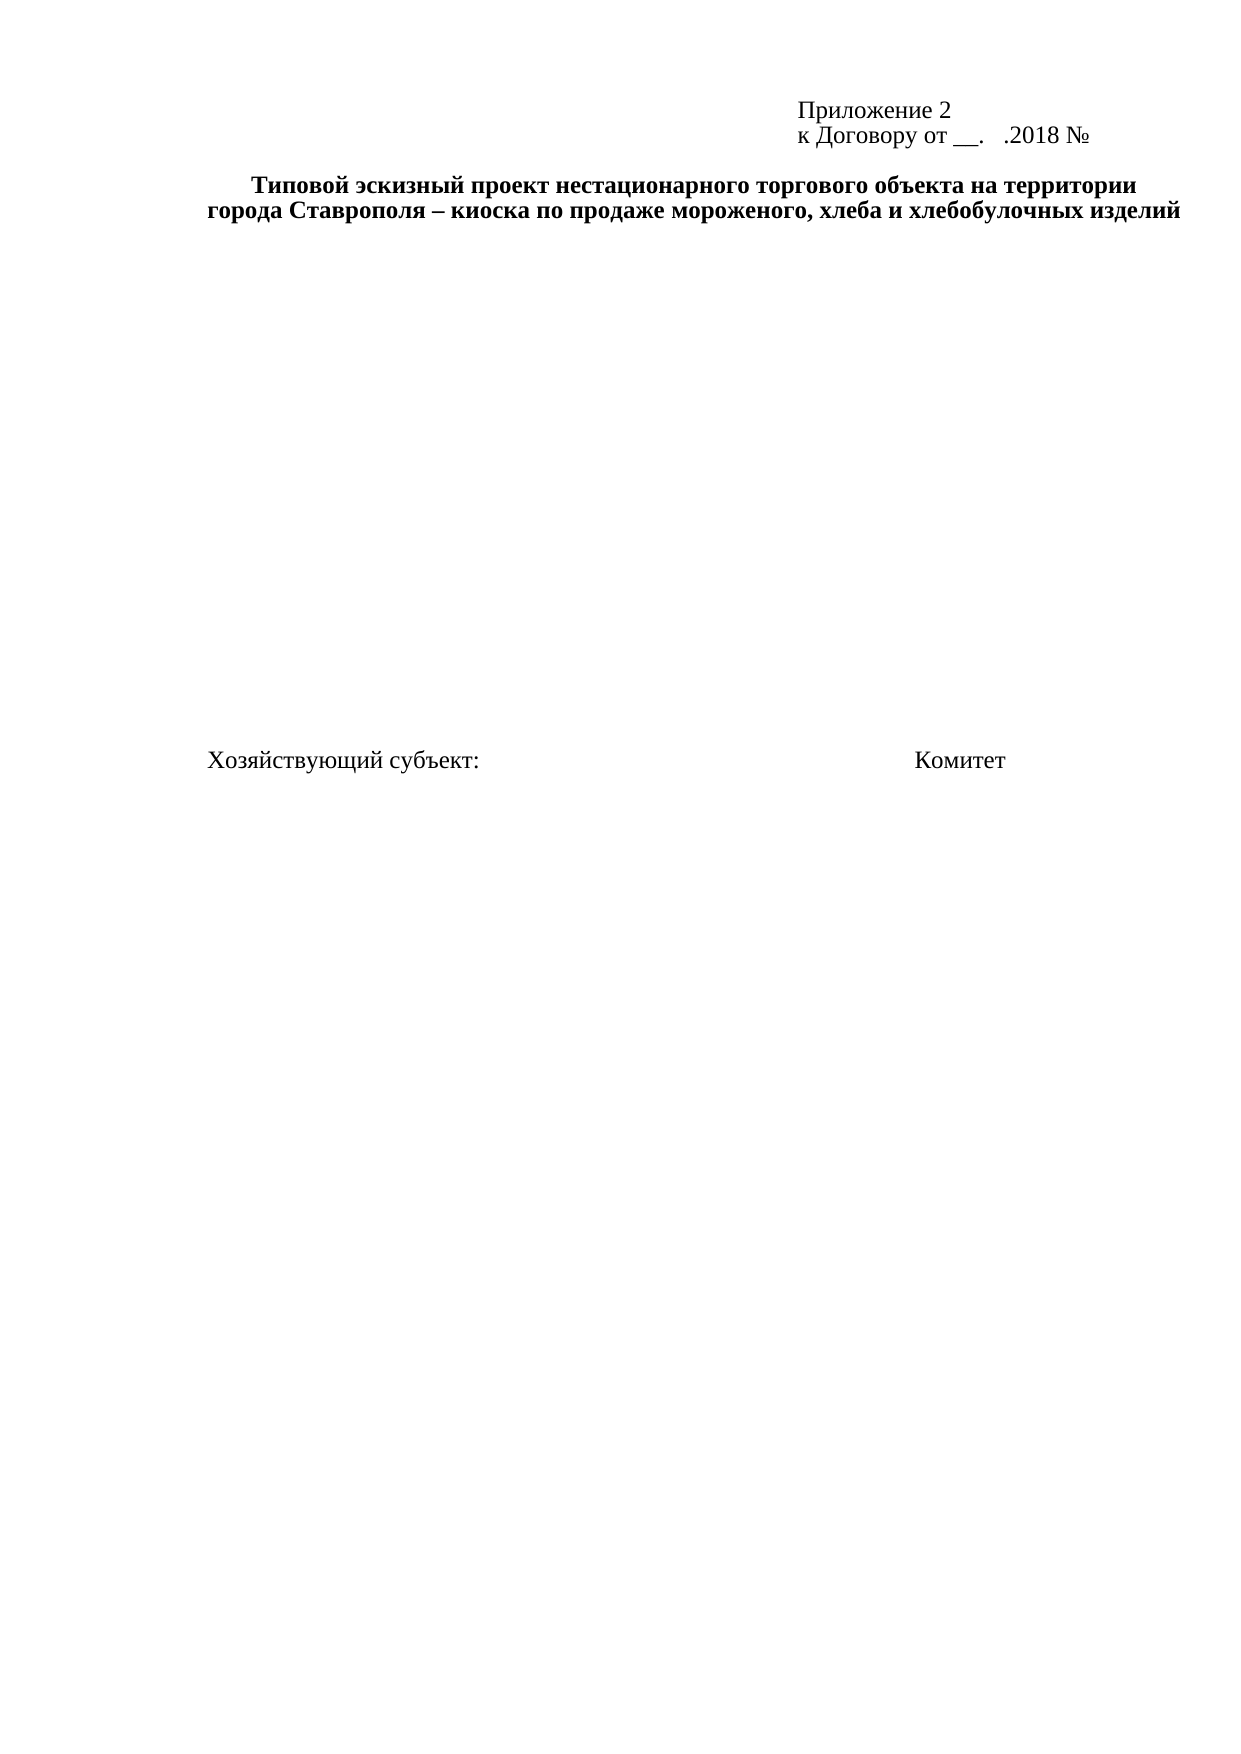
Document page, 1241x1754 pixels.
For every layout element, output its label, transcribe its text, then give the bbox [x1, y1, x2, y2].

text к Договору от __. .2018 № [797, 124, 1181, 149]
text Хозяйствующий субъект: Комитет [207, 749, 1181, 774]
text города Ставрополя – киоска по продаже мороженого, хлеба и хлебобулочных изделий [207, 199, 1181, 224]
text Приложение 2 [797, 99, 1181, 124]
text Типовой эскизный проект нестационарного торгового объекта на территории [207, 174, 1181, 199]
